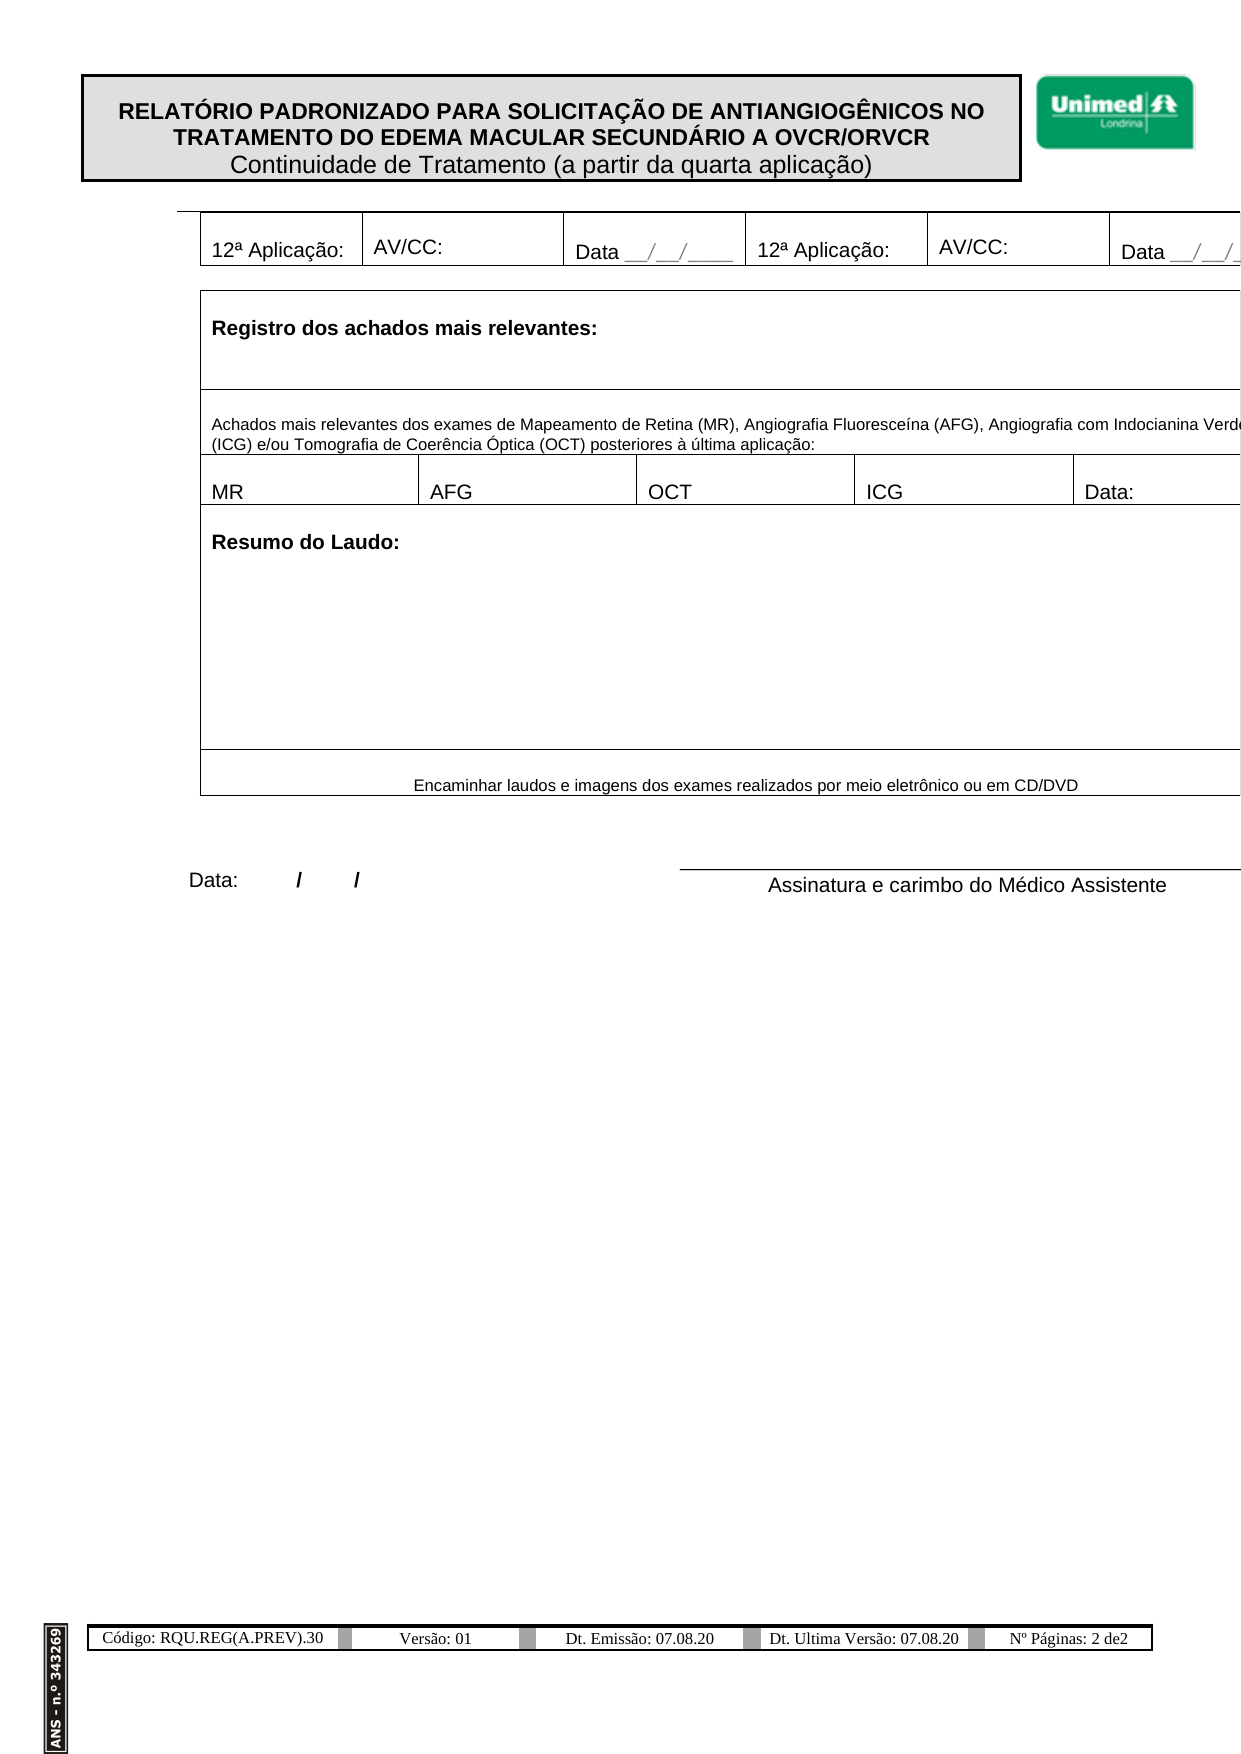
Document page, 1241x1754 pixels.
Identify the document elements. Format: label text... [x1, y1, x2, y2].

table_cell [177, 212, 1240, 796]
table_header ______________________________________________ Assinatura e carimbo do Médico Assistente [669, 844, 1240, 896]
picture [43, 1623, 69, 1754]
picture [1035, 73, 1197, 151]
table_header Data: / / [177, 844, 669, 896]
